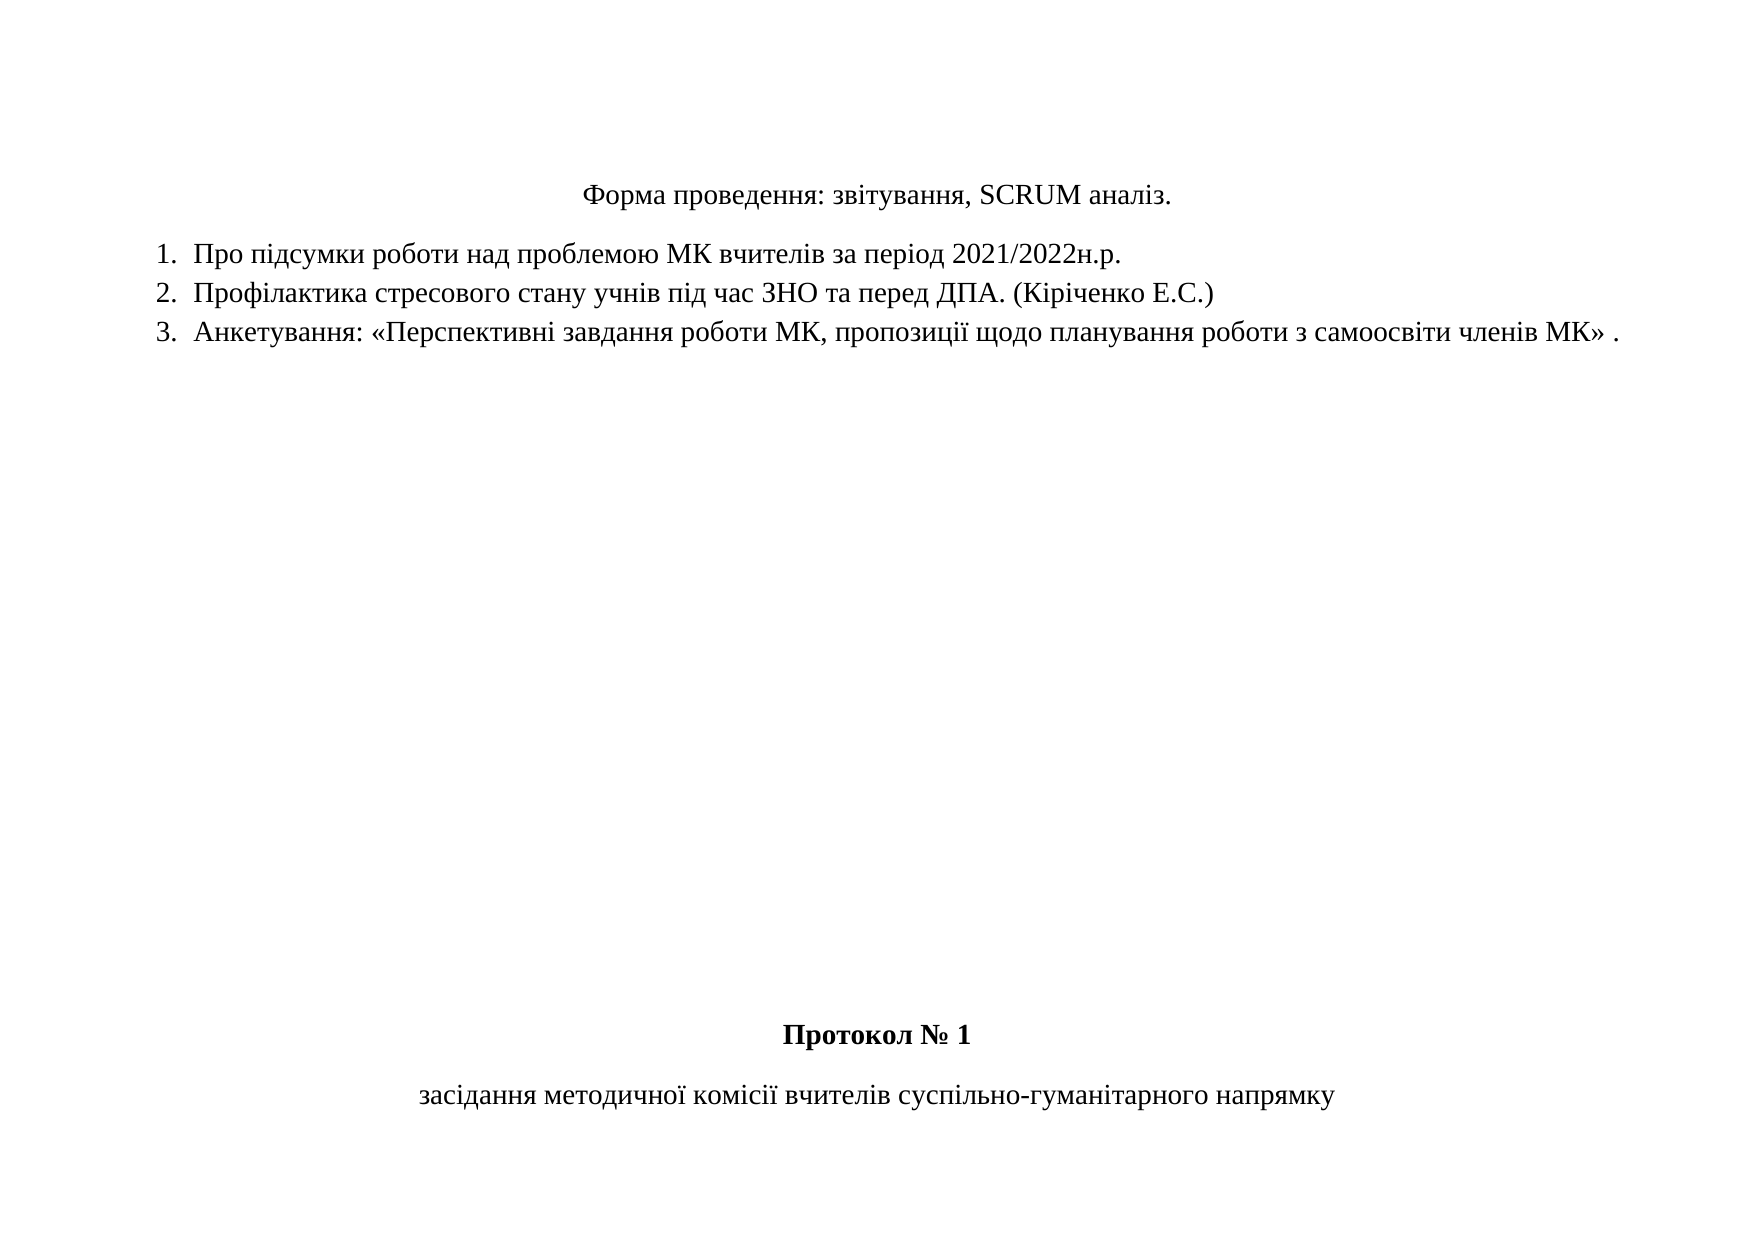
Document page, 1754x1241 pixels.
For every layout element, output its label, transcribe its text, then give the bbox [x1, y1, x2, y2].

text Протокол № 1 [118, 1017, 1636, 1051]
list Про підсумки роботи над проблемою МК вчителів за період 2021/2022н.р. [156, 237, 1636, 270]
list Профілактика стресового стану учнів під час ЗНО та перед ДПА. (Кіріченко Е.С.) [156, 275, 1636, 309]
text засідання методичної комісії вчителів суспільно-гуманітарного напрямку [118, 1077, 1636, 1110]
list Анкетування: «Перспективні завдання роботи МК, пропозиції щодо планування роботи з самоосвіти членів МК» . [156, 314, 1636, 347]
text Форма проведення: звітування, SCRUM аналіз. [118, 177, 1636, 211]
